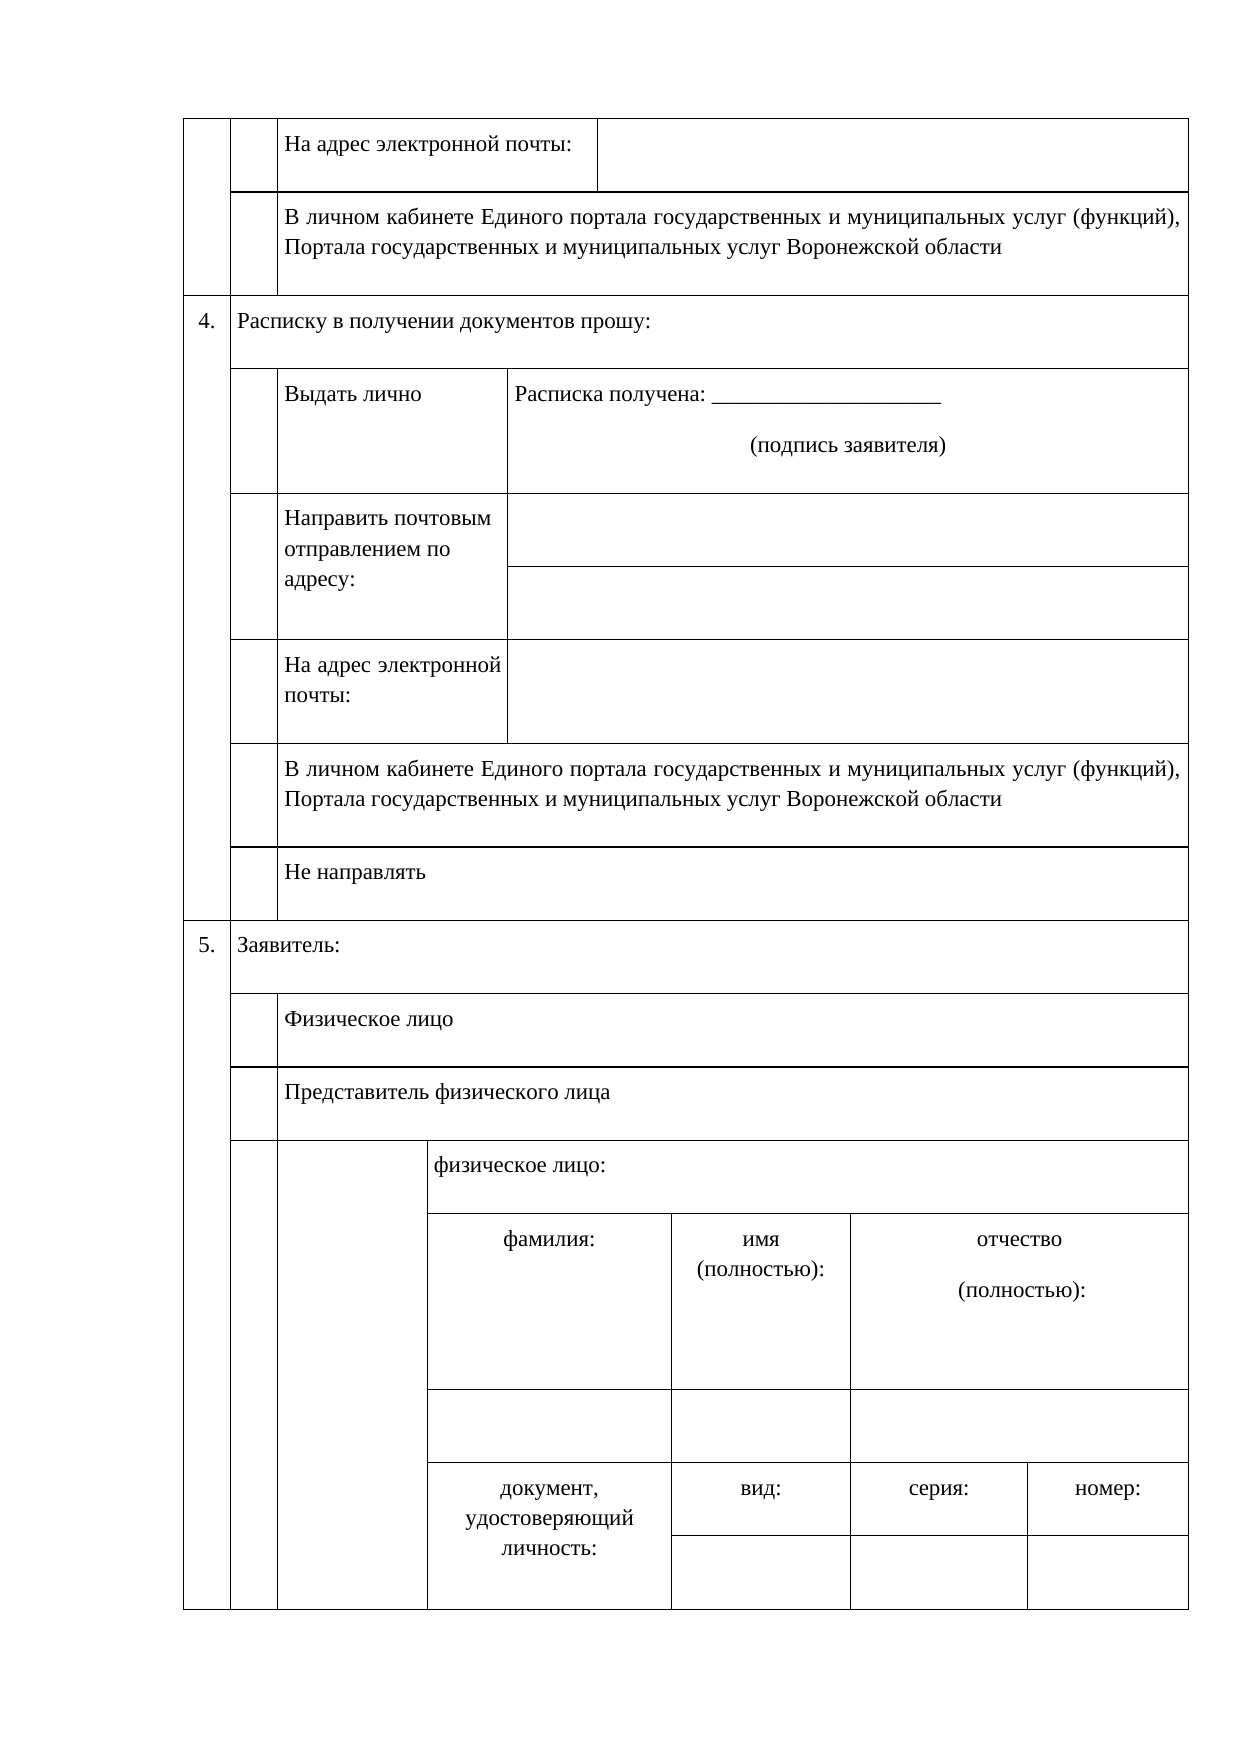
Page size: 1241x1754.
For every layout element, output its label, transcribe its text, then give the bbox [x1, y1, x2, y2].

table_cell физическое лицо: [428, 1141, 1188, 1213]
table_cell На адрес электронной почты: [278, 640, 507, 743]
table_cell [278, 1141, 427, 1608]
table_cell [428, 1390, 671, 1462]
table_cell [508, 494, 1188, 566]
table_cell имя (полностью): [672, 1214, 850, 1388]
table_cell отчество (полностью): [851, 1214, 1188, 1388]
table_cell [672, 1536, 850, 1608]
table_cell 5. [184, 921, 230, 1608]
table_cell документ, удостоверяющий личность: [428, 1463, 671, 1608]
table_cell серия: [851, 1463, 1027, 1535]
table_cell [231, 640, 277, 743]
table_cell Заявитель: [231, 921, 1188, 993]
table_cell [231, 1068, 277, 1140]
table_cell фамилия: [428, 1214, 671, 1388]
table_cell [508, 640, 1188, 743]
table_cell [672, 1390, 850, 1462]
table_cell Не направлять [278, 848, 1188, 920]
table_cell Представитель физического лица [278, 1068, 1188, 1140]
table_cell [231, 744, 277, 846]
table_cell [1028, 1536, 1188, 1608]
table_cell [231, 369, 277, 493]
table_cell номер: [1028, 1463, 1188, 1535]
table_cell 4. [184, 296, 230, 920]
table_cell Расписка получена: ____________________ (подпись заявителя) [508, 369, 1188, 493]
table_cell Расписку в получении документов прошу: [231, 296, 1188, 368]
table_cell В личном кабинете Единого портала государственных и муниципальных услуг (функций), Портала государственных и муниципальных услуг Воронежской области [278, 744, 1188, 846]
table_cell [231, 193, 277, 295]
table_cell Направить почтовым отправлением по адресу: [278, 494, 507, 639]
table_cell [598, 119, 1188, 191]
table_cell [231, 494, 277, 639]
table_cell [508, 567, 1188, 639]
table_cell вид: [672, 1463, 850, 1535]
table_cell На адрес электронной почты: [278, 119, 597, 191]
table_cell [851, 1390, 1188, 1462]
table_cell Физическое лицо [278, 994, 1188, 1066]
table_cell [231, 119, 277, 191]
table_cell Выдать лично [278, 369, 507, 493]
table_cell [851, 1536, 1027, 1608]
table_cell В личном кабинете Единого портала государственных и муниципальных услуг (функций), Портала государственных и муниципальных услуг Воронежской области [278, 193, 1188, 295]
table_cell [231, 994, 277, 1066]
table_cell [231, 848, 277, 920]
table_cell [231, 1141, 277, 1608]
